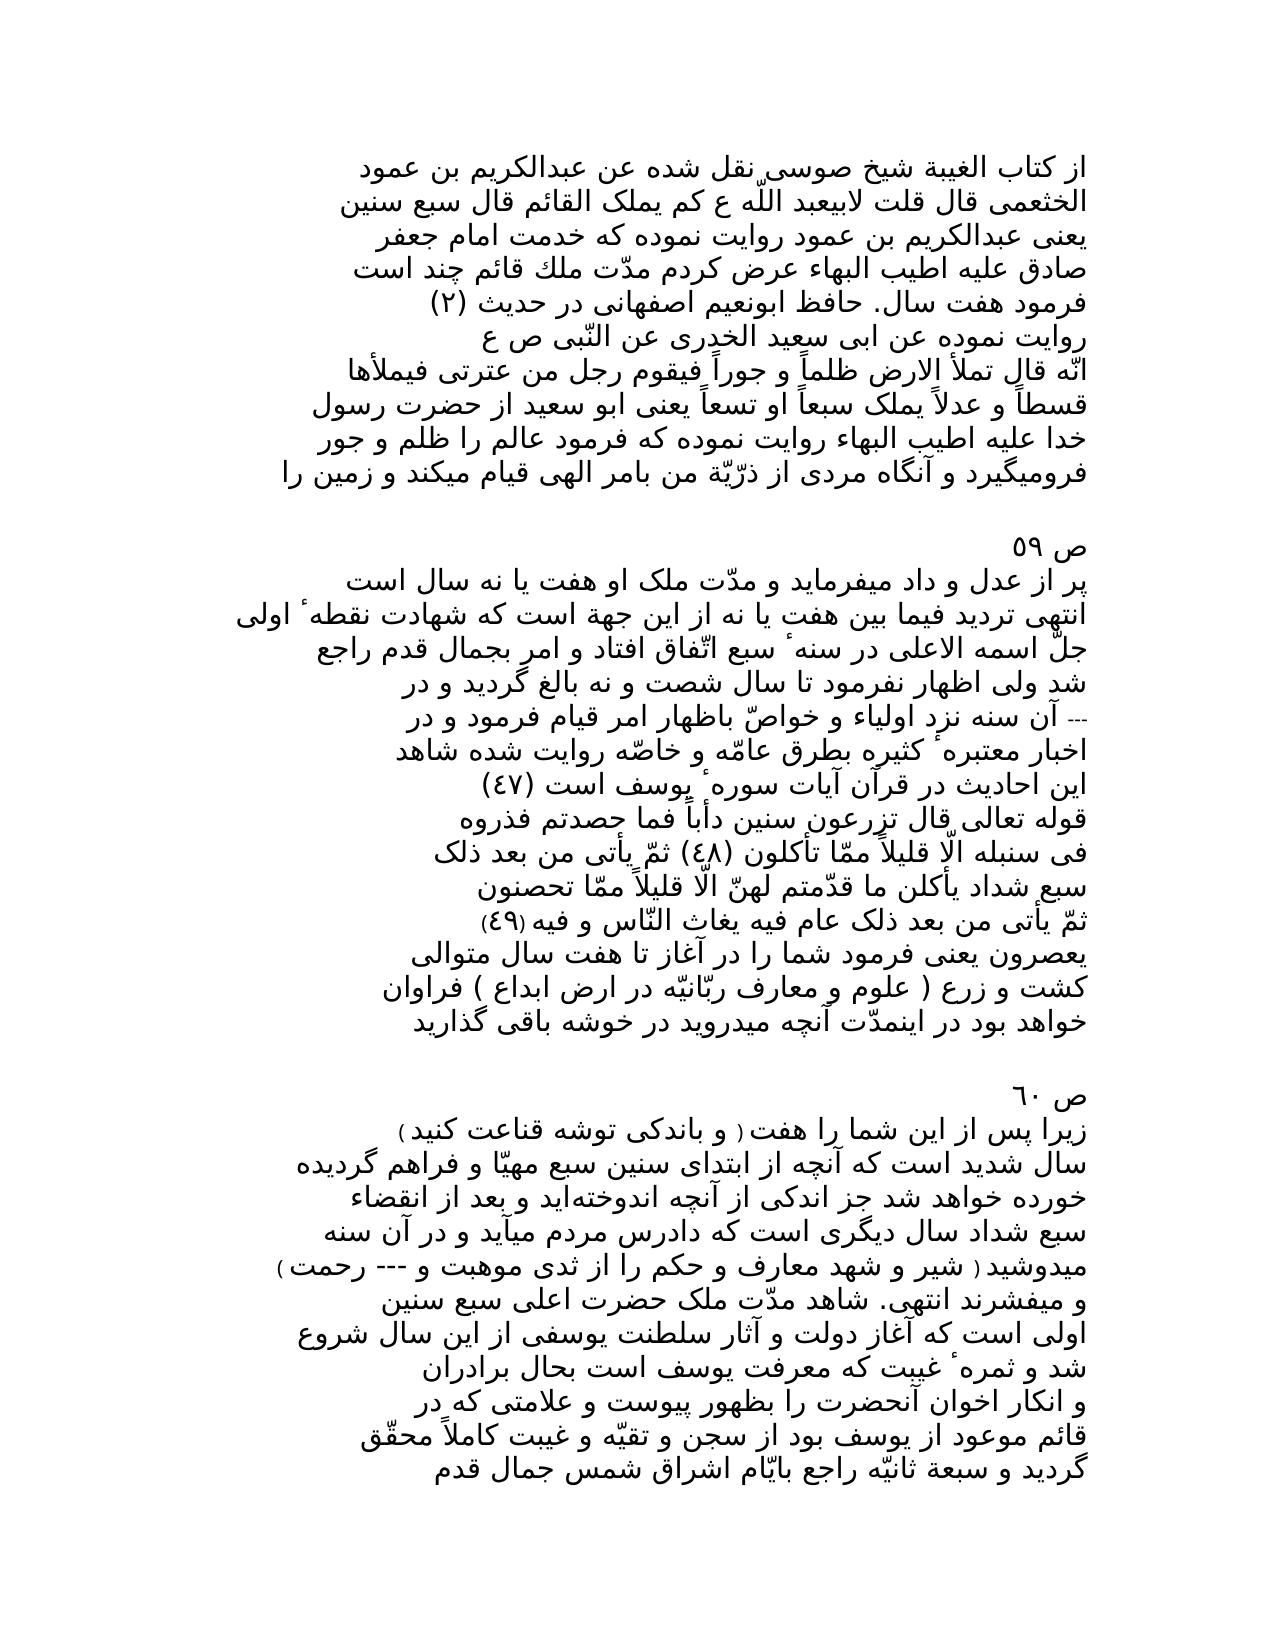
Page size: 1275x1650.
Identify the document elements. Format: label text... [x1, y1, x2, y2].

text ص ٦٠ [187, 1078, 1087, 1112]
text قوله تعالی قال تزرعون سنين دأباً فما حصدتم فذروه [187, 801, 1087, 835]
text ص ٥٩ [187, 529, 1087, 563]
text گرديد و سبعة ثانيّه راجع بايّام اشراق شمس جمال قدم [187, 1452, 1087, 1486]
text خورده خواهد شد جز اندکی از آنچه اندوخته‌ايد و بعد از انقضاء [187, 1180, 1087, 1214]
text يعنی عبدالکريم بن عمود روايت نموده که خدمت امام جعفر [187, 218, 1087, 252]
text ( و باندکی توشه قناعت کنيد ) زيرا پس از اين شما را هفت [187, 1112, 1087, 1146]
text اولی است که آغاز دولت و آثار سلطنت يوسفی از اين سال شروع [187, 1316, 1087, 1350]
text روايت نموده عن ابی سعيد الخدری عن النّبی ص ع [187, 320, 1087, 354]
text يعصرون يعنی فرمود شما را در آغاز تا هفت سال متوالی [187, 937, 1087, 971]
text قائم موعود از يوسف بود از سجن و تقيّه و غيبت کاملاً محقّق [187, 1418, 1087, 1452]
text اين احاديث در قرآن آيات سورهٴ يوسف است (٤٧) [187, 767, 1087, 801]
text ( شير و شهد معارف و حکم را از ثدی موهبت و --- رحمت ) ميدوشيد [187, 1248, 1087, 1282]
text و ميفشرند انتهی. شاهد مدّت ملک حضرت اعلی سبع سنين [187, 1282, 1087, 1316]
text خواهد بود در اينمدّت آنچه ميدرويد در خوشه باقی گذاريد [187, 1005, 1087, 1039]
text الخثعمی قال قلت لابيعبد اللّه ع کم يملک القائم قال سبع سنين [187, 184, 1087, 218]
text آن سنه نزد اولياء و خواصّ باظهار امر قيام فرمود و در --- [187, 699, 1087, 733]
text انّه قال تملأ الارض ظلماً و جوراً فيقوم رجل من عترتی فيملأها [187, 354, 1087, 388]
text جلّ اسمه الاعلی در سنهٴ سبع اتّفاق افتاد و امر بجمال قدم راجع [187, 631, 1087, 665]
text پر از عدل و داد ميفرمايد و مدّت ملک او هفت يا نه سال است [187, 563, 1087, 597]
text فی سنبله الّا قليلاً ممّا تأکلون (٤٨) ثمّ يأتی من بعد ذلک [187, 835, 1087, 869]
text صادق عليه اطيب البهاء عرض كردم مدّت ملك قائم چند است [187, 252, 1087, 286]
text اخبار معتبرهٴ کثيره بطرق عامّه و خاصّه روايت شده شاهد [187, 733, 1087, 767]
text کشت و زرع ( علوم و معارف ربّانيّه در ارض ابداع ) فراوان [187, 971, 1087, 1005]
text سال شديد است که آنچه از ابتدای سنين سبع مهيّا و فراهم گرديده [187, 1146, 1087, 1180]
text انتهی ترديد فيما بين هفت يا نه از اين جهة است که شهادت نقطهٴ اولی [187, 597, 1087, 631]
text قسطاً و عدلاً يملک سبعاً او تسعاً يعنی ابو سعيد از حضرت رسول [187, 388, 1087, 422]
text خدا عليه اطيب البهاء روايت نموده که فرمود عالم را ظلم و جور [187, 422, 1087, 456]
text فروميگيرد و آنگاه مردی از ذرّيّة من بامر الهی قيام ميکند و زمين را [187, 456, 1087, 489]
text فرمود هفت سال. حافظ ابونعيم اصفهانی در حديث (٢) [187, 286, 1087, 320]
text (٤٩) ثمّ يأتی من بعد ذلک عام فيه يغاث النّاس و فيه [187, 903, 1087, 937]
text و انکار اخوان آنحضرت را بظهور پيوست و علامتی که در [187, 1384, 1087, 1418]
text شد و ثمرهٴ غيبت که معرفت يوسف است بحال برادران [187, 1350, 1087, 1384]
text از کتاب الغيبة شيخ صوسی نقل شده عن عبدالکريم بن عمود [187, 150, 1087, 184]
text شد ولی اظهار نفرمود تا سال شصت و نه بالغ گرديد و در [187, 665, 1087, 699]
text سبع شداد يأکلن ما قدّمتم لهنّ الّا قليلاً ممّا تحصنون [187, 869, 1087, 903]
text سبع شداد سال ديگری است که دادرس مردم ميآيد و در آن سنه [187, 1214, 1087, 1248]
